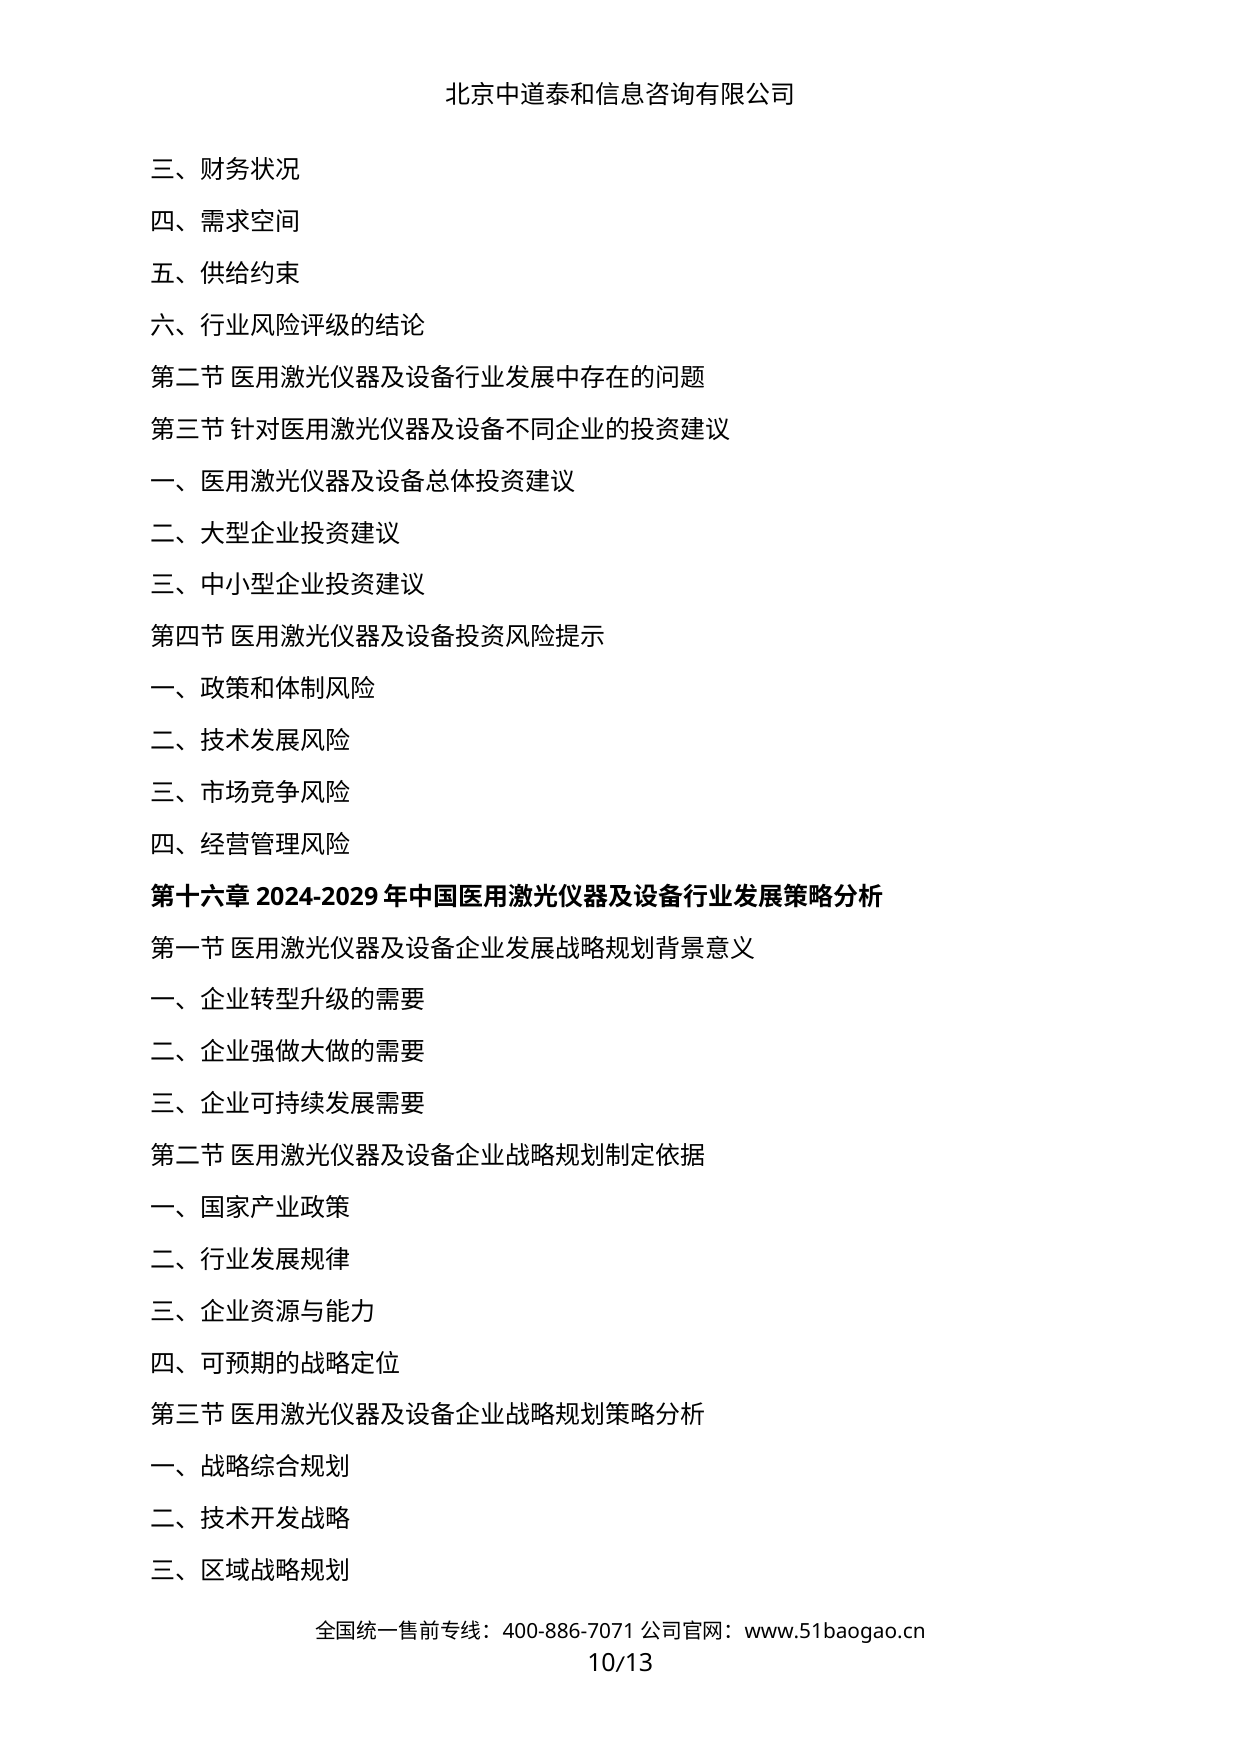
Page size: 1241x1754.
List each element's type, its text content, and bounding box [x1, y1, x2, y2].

text 第四节 医用激光仪器及设备投资风险提示 [150, 617, 1090, 653]
text 三、区域战略规划 [150, 1551, 1090, 1587]
text 五、供给约束 [150, 254, 1090, 290]
text 第三节 医用激光仪器及设备企业战略规划策略分析 [150, 1395, 1090, 1431]
text 二、技术发展风险 [150, 721, 1090, 757]
text 三、财务状况 [150, 150, 1090, 186]
text 第二节 医用激光仪器及设备行业发展中存在的问题 [150, 357, 1090, 394]
text 第一节 医用激光仪器及设备企业发展战略规划背景意义 [150, 928, 1090, 964]
text 一、国家产业政策 [150, 1187, 1090, 1224]
text 二、行业发展规律 [150, 1239, 1090, 1276]
text 四、需求空间 [150, 202, 1090, 238]
text 六、行业风险评级的结论 [150, 306, 1090, 342]
text 一、企业转型升级的需要 [150, 980, 1090, 1016]
text 第三节 针对医用激光仪器及设备不同企业的投资建议 [150, 409, 1090, 446]
text 第十六章 2024-2029年中国医用激光仪器及设备行业发展策略分析 [150, 876, 1090, 912]
text 二、大型企业投资建议 [150, 513, 1090, 549]
text 二、企业强做大做的需要 [150, 1032, 1090, 1068]
text 四、经营管理风险 [150, 824, 1090, 861]
text 一、战略综合规划 [150, 1447, 1090, 1483]
text 一、政策和体制风险 [150, 669, 1090, 705]
text 四、可预期的战略定位 [150, 1343, 1090, 1379]
text 第二节 医用激光仪器及设备企业战略规划制定依据 [150, 1136, 1090, 1172]
text 三、企业可持续发展需要 [150, 1084, 1090, 1120]
text 三、市场竞争风险 [150, 772, 1090, 809]
text 三、中小型企业投资建议 [150, 565, 1090, 601]
text 一、医用激光仪器及设备总体投资建议 [150, 461, 1090, 497]
text 三、企业资源与能力 [150, 1291, 1090, 1327]
text 二、技术开发战略 [150, 1499, 1090, 1535]
